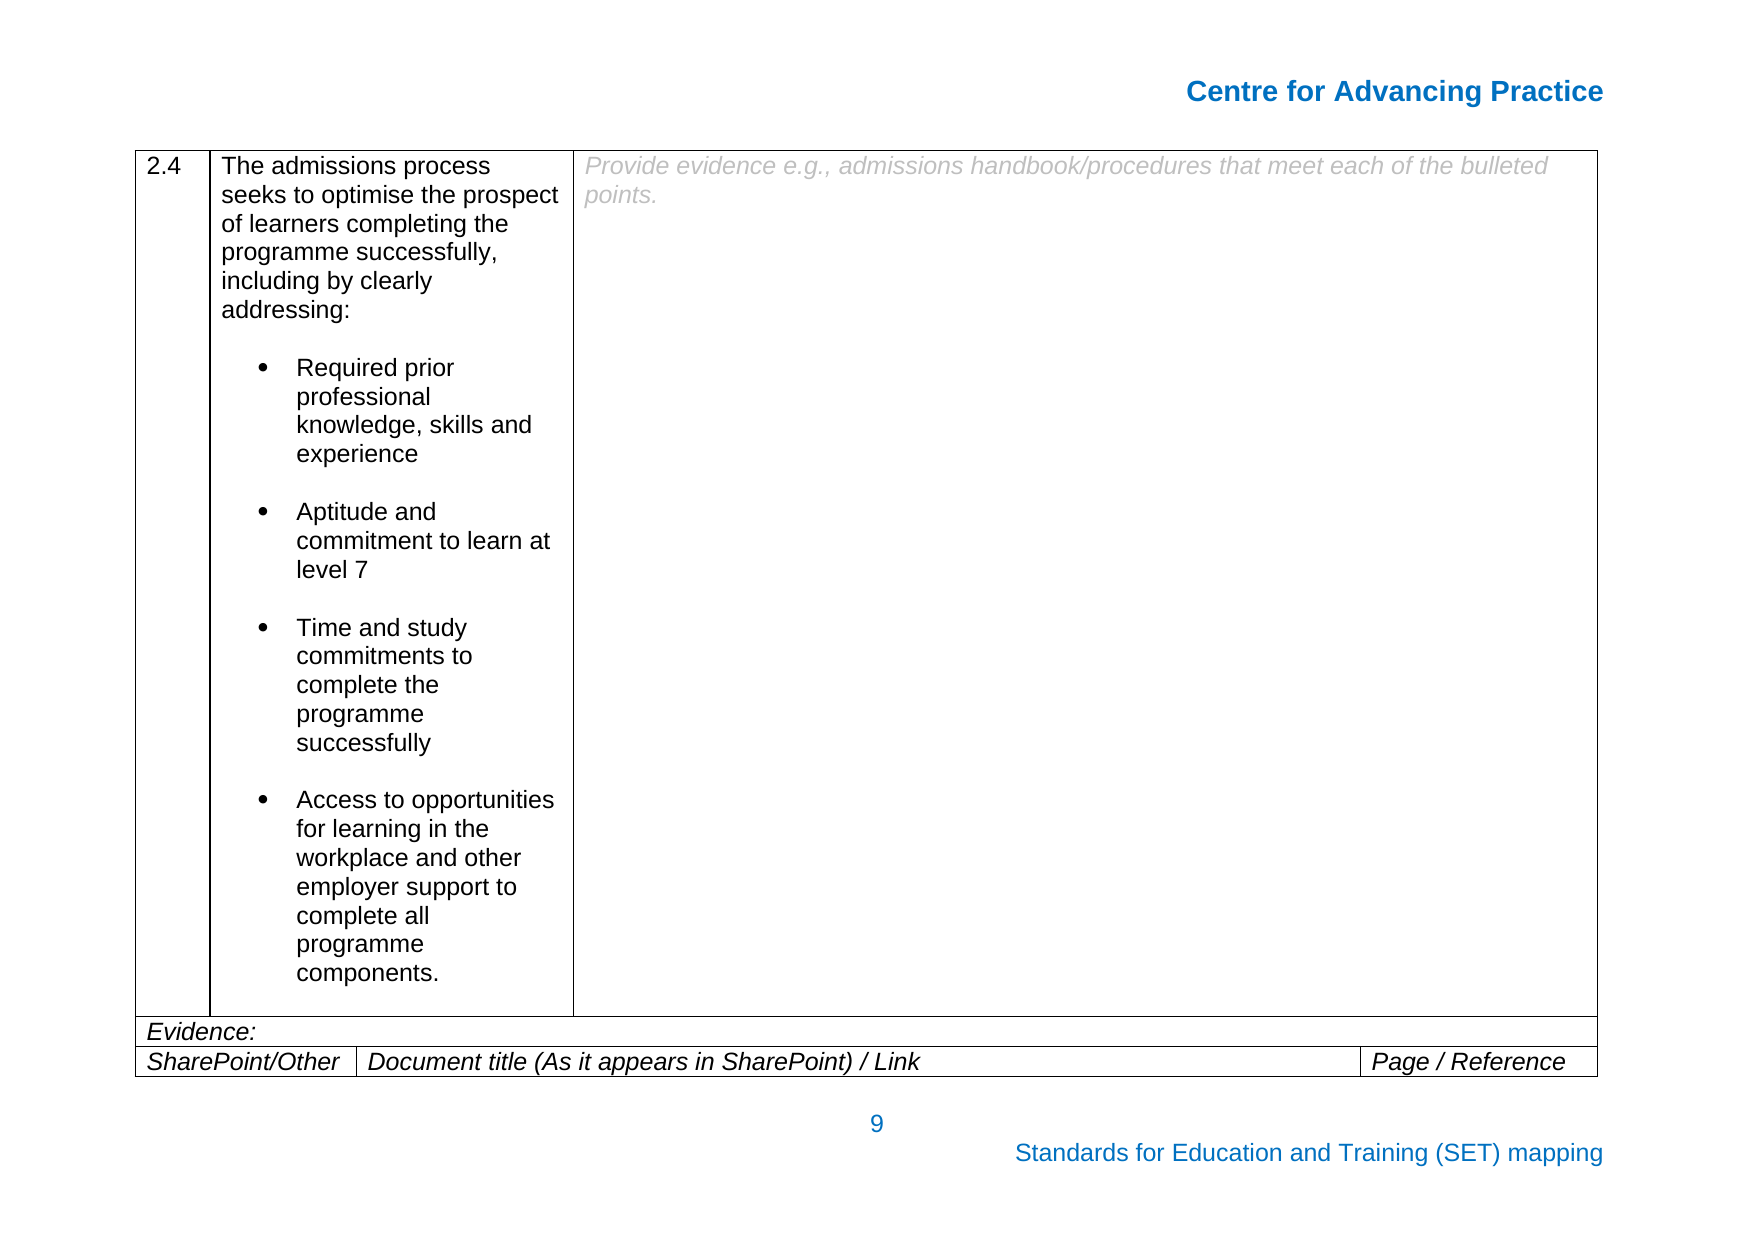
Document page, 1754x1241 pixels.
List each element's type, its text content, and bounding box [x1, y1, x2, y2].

table_cell 2.4 [136, 151, 209, 1016]
table_cell The admissions process seeks to optimise the prospect of learners completing the programme successfully, including by clearly addressing: Required prior professional knowledge, skills and experience Aptitude and commitment to learn at level 7 Time and study commitments to complete the programme successfully Access to opportunities for learning in the workplace and other employer support to complete all programme components. [211, 151, 573, 1016]
table_cell Page / Reference [1361, 1047, 1597, 1076]
table_cell Provide evidence e.g., admissions handbook/procedures that meet each of the bulleted points. [574, 151, 1597, 1016]
table_cell Document title (As it appears in SharePoint) / Link [357, 1047, 1360, 1076]
table_cell Evidence: [136, 1017, 1597, 1046]
table_cell SharePoint/Other [136, 1047, 356, 1076]
